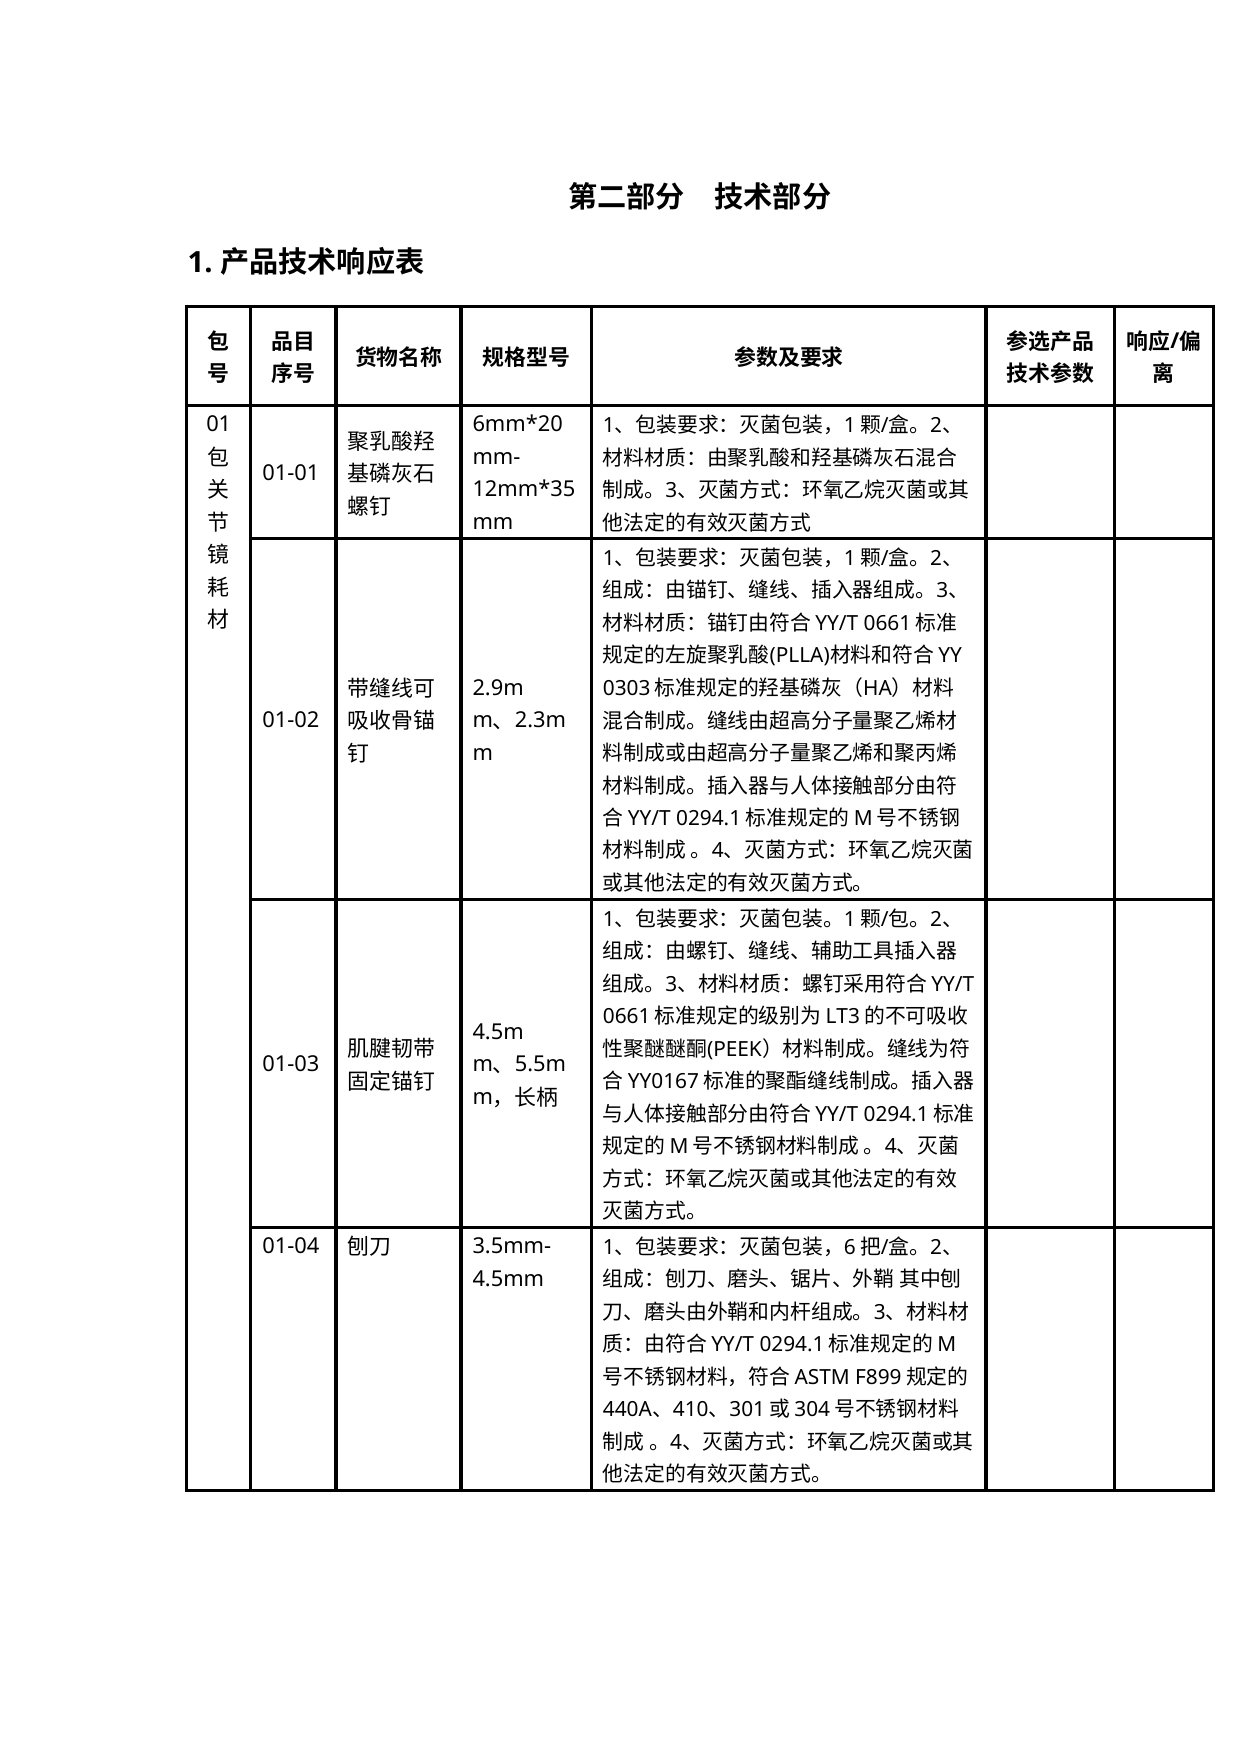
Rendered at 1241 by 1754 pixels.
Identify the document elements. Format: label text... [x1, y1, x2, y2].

table_cell [1116, 540, 1212, 898]
table_cell [1116, 901, 1212, 1226]
table_cell 1、包装要求：灭菌包装。1颗/包。2、组成：由螺钉、缝线、辅助工具插入器组成。3、材料材质：螺钉采用符合YY/T 0661标准规定的级别为LT3的不可吸收性聚醚醚酮(PEEK）材料制成。缝线为符合YY0167标准的聚酯缝线制成。插入器与人体接触部分由符合YY/T 0294.1标准规定的M号不锈钢材料制成 。4、灭菌方式：环氧乙烷灭菌或其他法定的有效灭菌方式。 [593, 901, 984, 1226]
table_cell 聚乳酸羟基磷灰石螺钉 [338, 407, 459, 537]
table_header 货物名称 [338, 308, 459, 404]
table_cell [1116, 1229, 1212, 1489]
table_cell 肌腱韧带固定锚钉 [338, 901, 459, 1226]
table_header 响应/偏离 [1116, 308, 1212, 404]
table_cell [988, 901, 1113, 1226]
table_cell 4.5mm、5.5mm，长柄 [463, 901, 590, 1226]
table_cell 刨刀 [338, 1229, 459, 1489]
table_header 参选产品技术参数 [988, 308, 1113, 404]
table_cell 01-03 [252, 901, 334, 1226]
table_cell [1116, 407, 1212, 537]
table_header 品目序号 [252, 308, 334, 404]
table_cell 1、包装要求：灭菌包装，1颗/盒。2、材料材质：由聚乳酸和羟基磷灰石混合制成。3、灭菌方式：环氧乙烷灭菌或其他法定的有效灭菌方式 [593, 407, 984, 537]
table_cell 带缝线可吸收骨锚钉 [338, 540, 459, 898]
table_cell 01包关节镜耗材 [188, 407, 249, 1489]
table_cell 01-02 [252, 540, 334, 898]
table_cell 01-01 [252, 407, 334, 537]
table_cell [988, 540, 1113, 898]
table_header 规格型号 [463, 308, 590, 404]
table_cell 01-04 [252, 1229, 334, 1489]
table_cell 1、包装要求：灭菌包装，6把/盒。2、组成：刨刀、磨头、锯片、外鞘 其中刨刀、磨头由外鞘和内杆组成。3、材料材质：由符合YY/T 0294.1标准规定的M号不锈钢材料，符合ASTM F899规定的440A、410、301或304号不锈钢材料制成 。4、灭菌方式：环氧乙烷灭菌或其他法定的有效灭菌方式。 [593, 1229, 984, 1489]
table_header 包号 [188, 308, 249, 404]
table_cell [988, 1229, 1113, 1489]
table_cell [988, 407, 1113, 537]
list 产品技术响应表 [187, 227, 1053, 292]
table_cell 2.9mm、2.3mm [463, 540, 590, 898]
table_header 参数及要求 [593, 308, 984, 404]
table_cell 1、包装要求：灭菌包装，1颗/盒。2、组成：由锚钉、缝线、插入器组成。3、材料材质：锚钉由符合YY/T 0661标准规定的左旋聚乳酸(PLLA)材料和符合YY 0303标准规定的羟基磷灰（HA）材料混合制成。缝线由超高分子量聚乙烯材料制成或由超高分子量聚乙烯和聚丙烯材料制成。插入器与人体接触部分由符合YY/T 0294.1标准规定的M号不锈钢材料制成 。4、灭菌方式：环氧乙烷灭菌或其他法定的有效灭菌方式。 [593, 540, 984, 898]
table_cell 6mm*20mm-12mm*35mm [463, 407, 590, 537]
list 技术部分 [187, 162, 1053, 227]
table_cell 3.5mm-4.5mm [463, 1229, 590, 1489]
